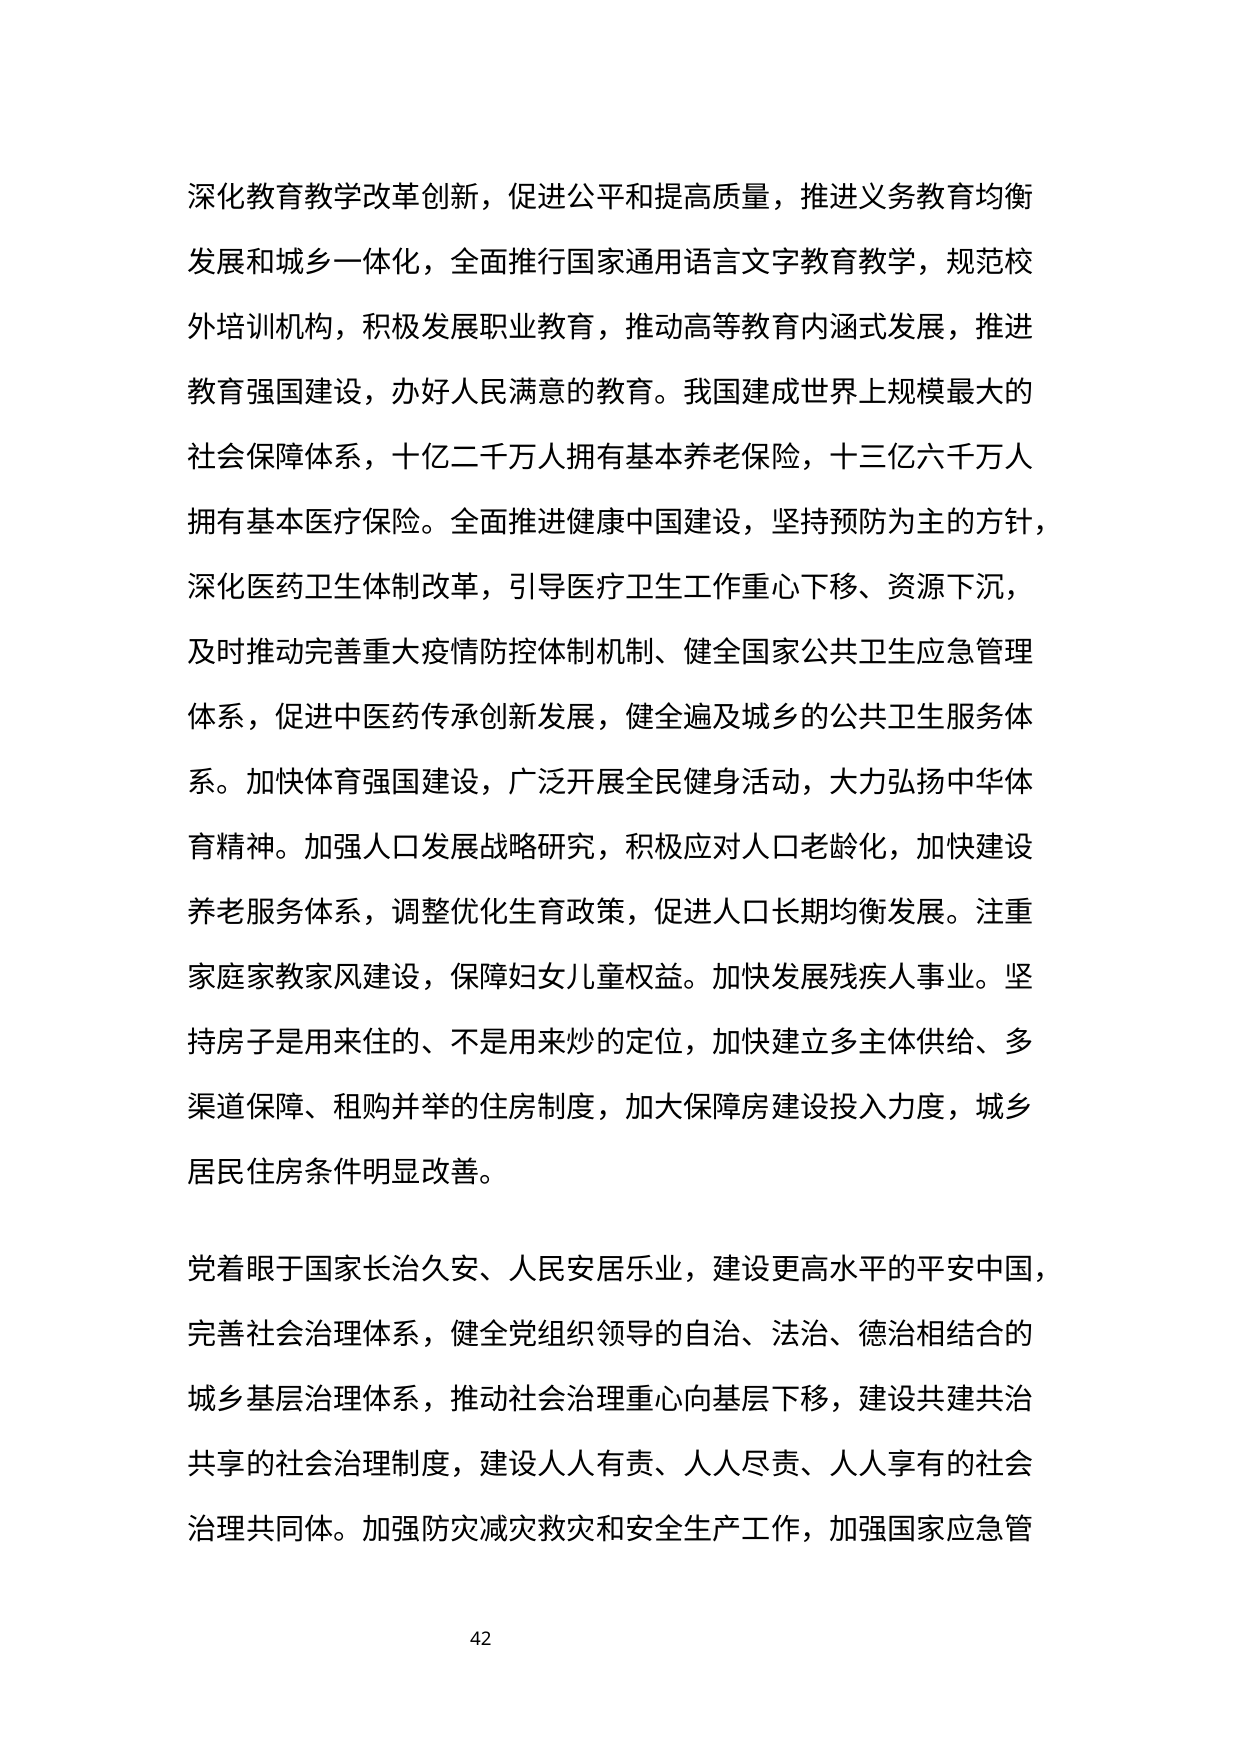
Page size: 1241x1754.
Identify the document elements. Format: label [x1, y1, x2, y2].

text [187, 162, 1053, 1202]
text [187, 1234, 1053, 1559]
